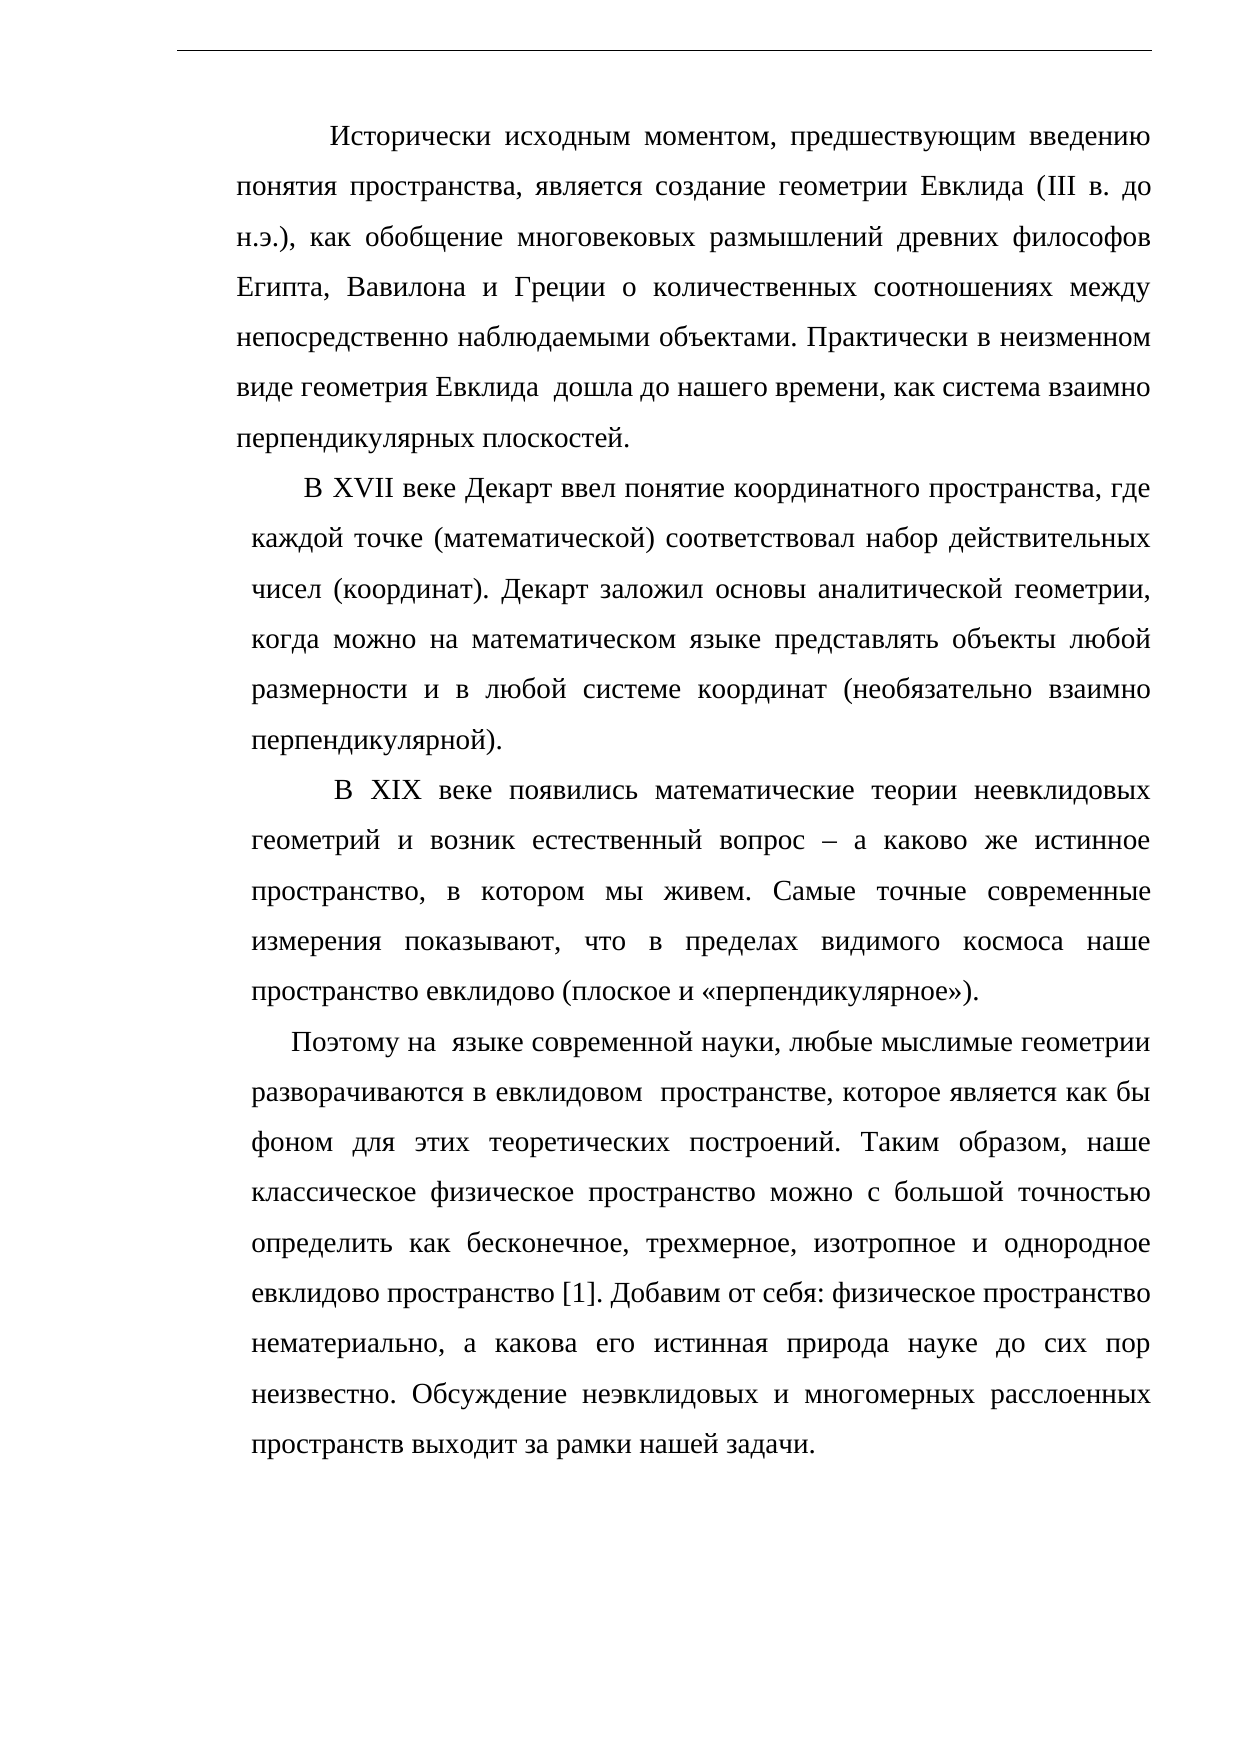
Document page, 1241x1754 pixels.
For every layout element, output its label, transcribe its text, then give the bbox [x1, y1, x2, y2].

list Исторически исходным моментом, предшествующим введению понятия пространства, является создание геометрии Евклида (III в. до н.э.), как обобщение многовековых размышлений древних философов Египта, Вавилона и Греции о количественных соотношениях между непосредственно наблюдаемыми объектами. Практически в неизменном виде геометрия Евклида дошла до нашего времени, как система взаимно перпендикулярных плоскостей. [236, 118, 1152, 453]
list В XVII веке Декарт ввел понятие координатного пространства, где каждой точке (математической) соответствовал набор действительных чисел (координат). Декарт заложил основы аналитической геометрии, когда можно на математическом языке представлять объекты любой размерности и в любой системе координат (необязательно взаимно перпендикулярной). [251, 470, 1152, 755]
list В XIX веке появились математические теории неевклидовых геометрий и возник естественный вопрос – а каково же истинное пространство, в котором мы живем. Самые точные современные измерения показывают, что в пределах видимого космоса наше пространство евклидово (плоское и «перпендикулярное»). [251, 772, 1152, 1007]
list Поэтому на языке современной науки, любые мыслимые геометрии разворачиваются в евклидовом пространстве, которое является как бы фоном для этих теоретических построений. Таким образом, наше классическое физическое пространство можно с большой точностью определить как бесконечное, трехмерное, изотропное и однородное евклидово пространство [1]. Добавим от себя: физическое пространство нематериально, а какова его истинная природа науке до сих пор неизвестно. Обсуждение неэвклидовых и многомерных расслоенных пространств выходит за рамки нашей задачи. [251, 1024, 1152, 1460]
